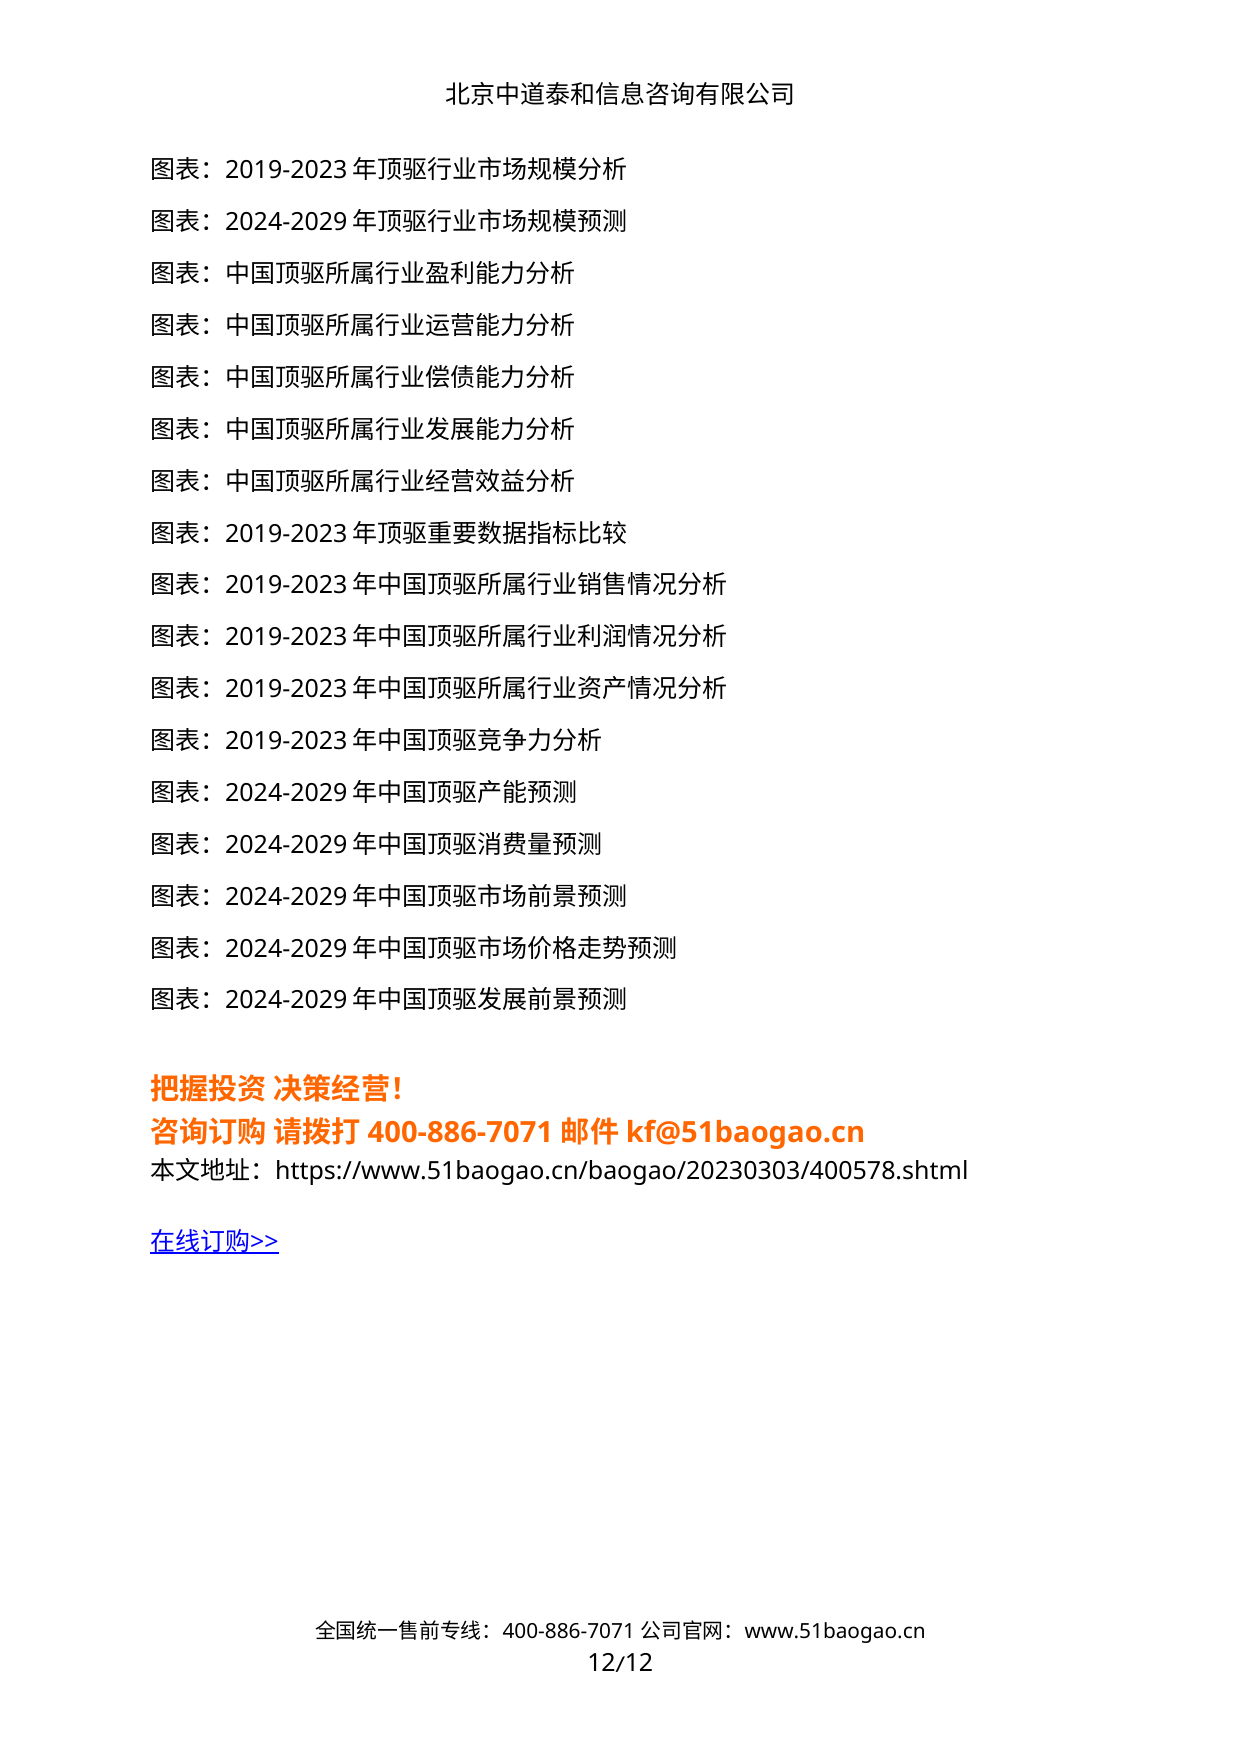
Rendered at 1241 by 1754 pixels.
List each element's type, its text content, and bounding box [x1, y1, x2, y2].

text 图表：2024-2029年中国顶驱市场价格走势预测 [150, 928, 1090, 964]
text 图表：2024-2029年中国顶驱消费量预测 [150, 824, 1090, 861]
text 图表：2019-2023年顶驱重要数据指标比较 [150, 513, 1090, 549]
text 图表：2019-2023年中国顶驱所属行业利润情况分析 [150, 617, 1090, 653]
text 图表：中国顶驱所属行业发展能力分析 [150, 409, 1090, 446]
text 图表：2019-2023年中国顶驱竞争力分析 [150, 721, 1090, 757]
text 在线订购>> [150, 1187, 1090, 1257]
text 图表：2019-2023年中国顶驱所属行业销售情况分析 [150, 565, 1090, 601]
text 图表：2019-2023年顶驱行业市场规模分析 [150, 150, 1090, 186]
text 图表：2024-2029年中国顶驱市场前景预测 [150, 876, 1090, 912]
text 把握投资 决策经营！咨询订购 请拨打 400-886-7071 邮件 kf@51baogao.cn本文地址：https://www.51baogao.cn/baogao/20230303/400578.shtml [150, 1032, 1090, 1187]
text 图表：2024-2029年中国顶驱产能预测 [150, 772, 1090, 809]
text 图表：2019-2023年中国顶驱所属行业资产情况分析 [150, 669, 1090, 705]
text 图表：中国顶驱所属行业偿债能力分析 [150, 357, 1090, 394]
text 图表：中国顶驱所属行业盈利能力分析 [150, 254, 1090, 290]
text 图表：中国顶驱所属行业经营效益分析 [150, 461, 1090, 497]
text 图表：2024-2029年中国顶驱发展前景预测 [150, 980, 1090, 1016]
text 图表：2024-2029年顶驱行业市场规模预测 [150, 202, 1090, 238]
text 图表：中国顶驱所属行业运营能力分析 [150, 306, 1090, 342]
